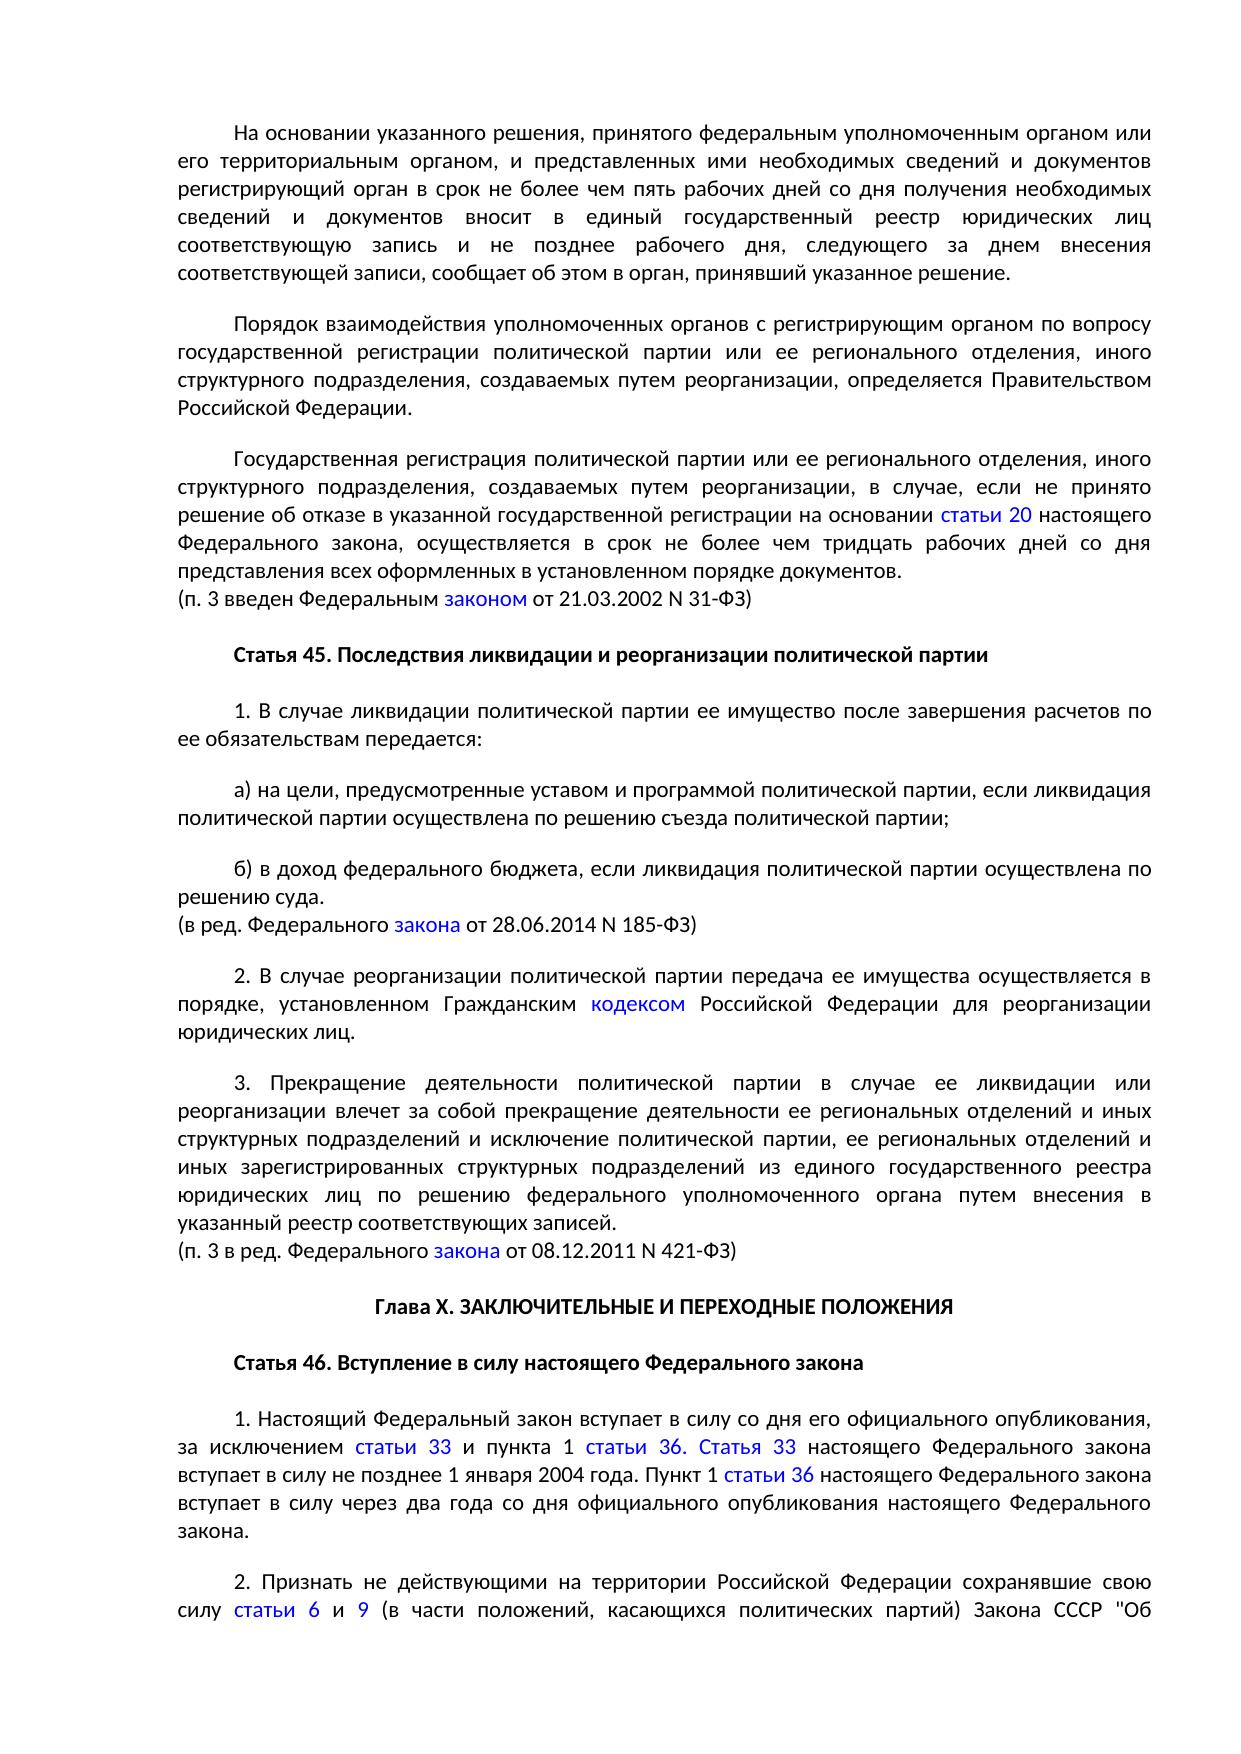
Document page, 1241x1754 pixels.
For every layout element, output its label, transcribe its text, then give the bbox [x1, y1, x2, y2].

text Государственная регистрация политической партии или ее регионального отделения, иного структурного подразделения, создаваемых путем реорганизации, в случае, если не принято решение об отказе в указанной государственной регистрации на основании статьи 20 настоящего Федерального закона, осуществляется в срок не более чем тридцать рабочих дней со дня представления всех оформленных в установленном порядке документов. [177, 444, 1152, 584]
text б) в доход федерального бюджета, если ликвидация политической партии осуществлена по решению суда. [177, 854, 1152, 910]
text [177, 1567, 1152, 1623]
title Статья 45. Последствия ликвидации и реорганизации политической партии [177, 640, 1152, 668]
title Статья 46. Вступление в силу настоящего Федерального закона [177, 1348, 1152, 1376]
text а) на цели, предусмотренные уставом и программой политической партии, если ликвидация политической партии осуществлена по решению съезда политической партии; [177, 775, 1152, 831]
text 1. В случае ликвидации политической партии ее имущество после завершения расчетов по ее обязательствам передается: [177, 696, 1152, 752]
text Порядок взаимодействия уполномоченных органов с регистрирующим органом по вопросу государственной регистрации политической партии или ее регионального отделения, иного структурного подразделения, создаваемых путем реорганизации, определяется Правительством Российской Федерации. [177, 309, 1152, 421]
text 1. Настоящий Федеральный закон вступает в силу со дня его официального опубликования, за исключением статьи 33 и пункта 1 статьи 36. Статья 33 настоящего Федерального закона вступает в силу не позднее 1 января 2004 года. Пункт 1 статьи 36 настоящего Федерального закона вступает в силу через два года со дня официального опубликования настоящего Федерального закона. [177, 1404, 1152, 1544]
text На основании указанного решения, принятого федеральным уполномоченным органом или его территориальным органом, и представленных ими необходимых сведений и документов регистрирующий орган в срок не более чем пять рабочих дней со дня получения необходимых сведений и документов вносит в единый государственный реестр юридических лиц соответствующую запись и не позднее рабочего дня, следующего за днем внесения соответствующей записи, сообщает об этом в орган, принявший указанное решение. [177, 118, 1152, 286]
text (п. 3 в ред. Федерального закона от 08.12.2011 N 421-ФЗ) [177, 1236, 1152, 1264]
text 3. Прекращение деятельности политической партии в случае ее ликвидации или реорганизации влечет за собой прекращение деятельности ее региональных отделений и иных структурных подразделений и исключение политической партии, ее региональных отделений и иных зарегистрированных структурных подразделений из единого государственного реестра юридических лиц по решению федерального уполномоченного органа путем внесения в указанный реестр соответствующих записей. [177, 1068, 1152, 1236]
title Глава X. ЗАКЛЮЧИТЕЛЬНЫЕ И ПЕРЕХОДНЫЕ ПОЛОЖЕНИЯ [177, 1292, 1152, 1320]
text (в ред. Федерального закона от 28.06.2014 N 185-ФЗ) [177, 910, 1152, 938]
text 2. В случае реорганизации политической партии передача ее имущества осуществляется в порядке, установленном Гражданским кодексом Российской Федерации для реорганизации юридических лиц. [177, 961, 1152, 1045]
text (п. 3 введен Федеральным законом от 21.03.2002 N 31-ФЗ) [177, 584, 1152, 612]
